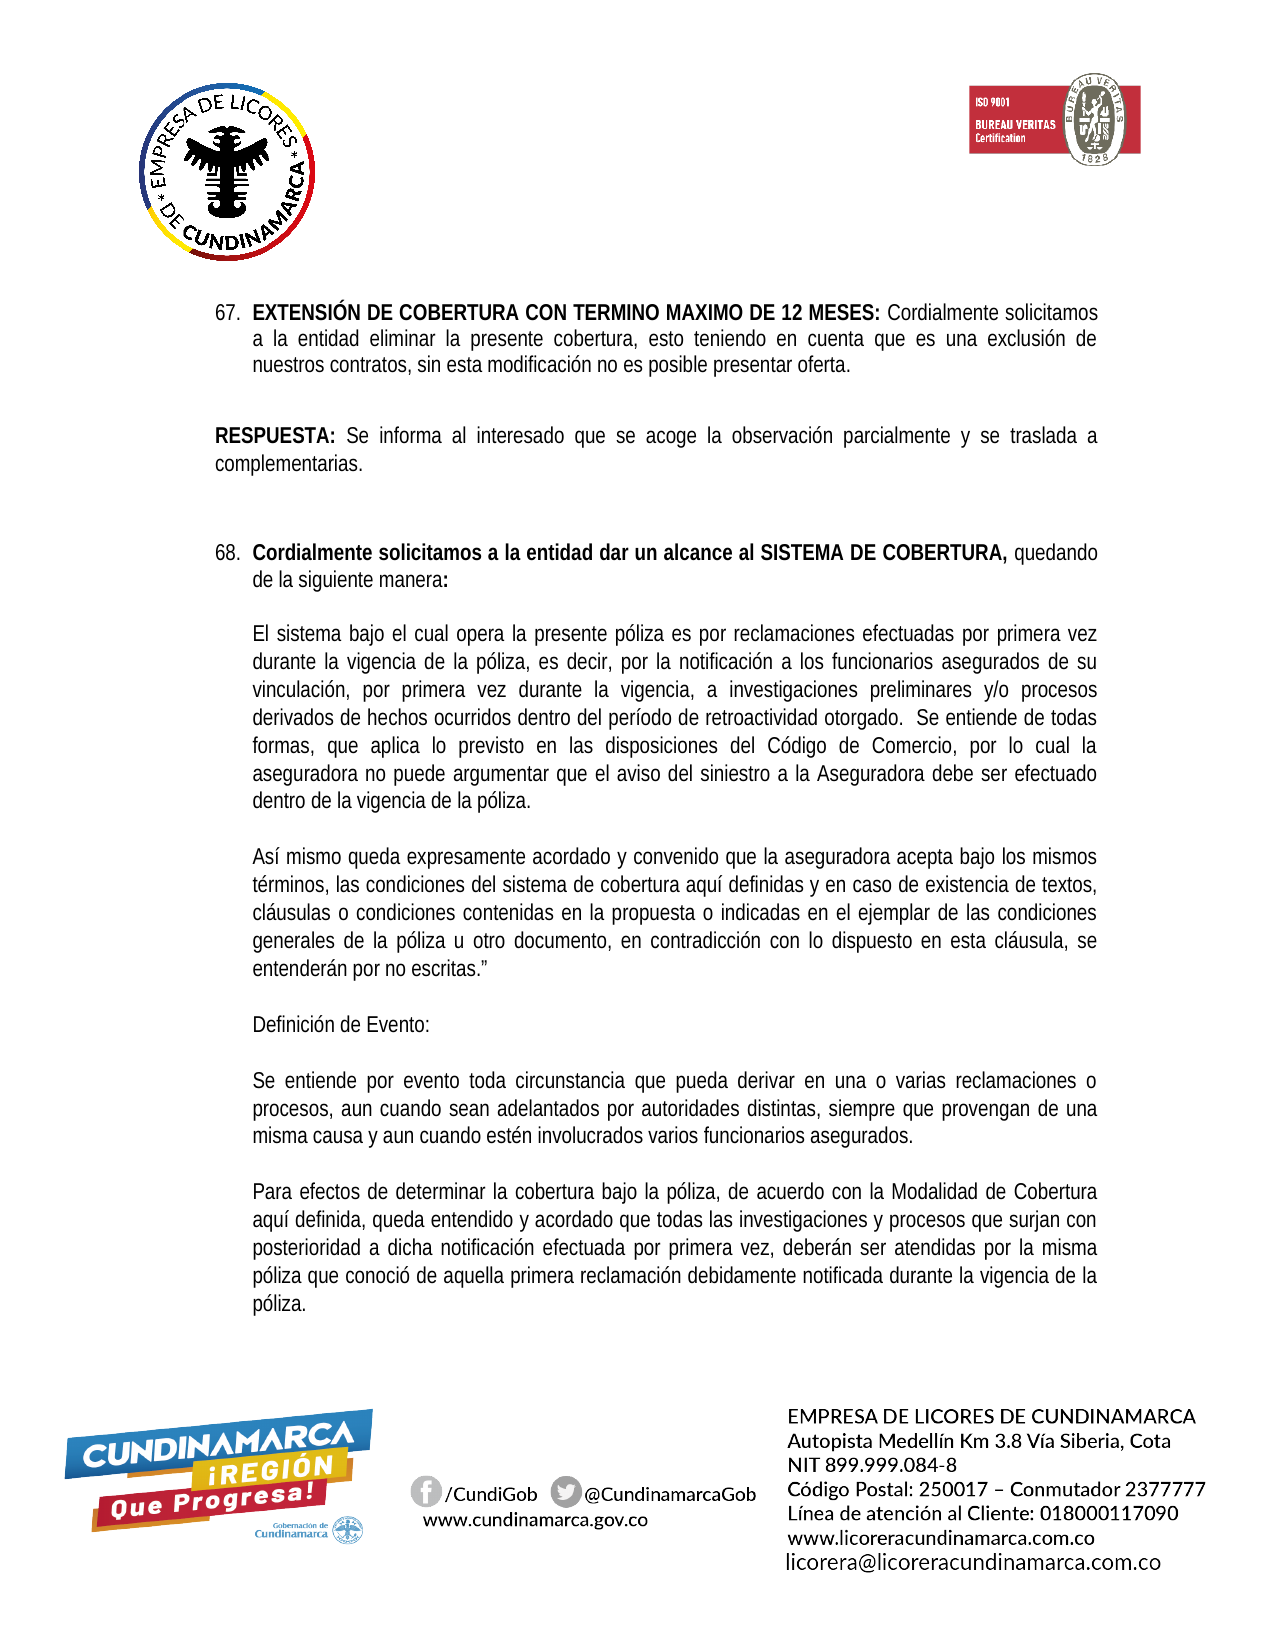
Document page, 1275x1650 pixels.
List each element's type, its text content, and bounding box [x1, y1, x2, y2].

picture [59, 1390, 1211, 1576]
picture [99, 73, 354, 271]
list El sistema bajo el cual opera la presente póliza es por reclamaciones efectuadas por primera vez durante la vigencia de la póliza, es decir, por la notificación a los funcionarios asegurados de su vinculación, por primera vez durante la vigencia, a investigaciones preliminares y/o procesos derivados de hechos ocurridos dentro del período de retroactividad otorgado. Se entiende de todas formas, que aplica lo previsto en las disposiciones del Código de Comercio, por lo cual la aseguradora no puede argumentar que el aviso del siniestro a la Aseguradora debe ser efectuado dentro de la vigencia de la póliza. [252, 620, 1098, 814]
list EXTENSIÓN DE COBERTURA CON TERMINO MAXIMO DE 12 MESES: Cordialmente solicitamos a la entidad eliminar la presente cobertura, esto teniendo en cuenta que es una exclusión de nuestros contratos, sin esta modificación no es posible presentar oferta. [215, 299, 1098, 378]
list Se entiende por evento toda circunstancia que pueda derivar en una o varias reclamaciones o procesos, aun cuando sean adelantados por autoridades distintas, siempre que provengan de una misma causa y aun cuando estén involucrados varios funcionarios asegurados. [252, 1067, 1098, 1149]
text RESPUESTA: Se informa al interesado que se acoge la observación parcialmente y se traslada a complementarias. [215, 422, 1098, 477]
list Definición de Evento: [252, 1011, 1098, 1037]
list Cordialmente solicitamos a la entidad dar un alcance al SISTEMA DE COBERTURA, quedando de la siguiente manera: [215, 539, 1098, 592]
list Para efectos de determinar la cobertura bajo la póliza, de acuerdo con la Modalidad de Cobertura aquí definida, queda entendido y acordado que todas las investigaciones y procesos que surjan con posterioridad a dicha notificación efectuada por primera vez, deberán ser atendidas por la misma póliza que conoció de aquella primera reclamación debidamente notificada durante la vigencia de la póliza. [252, 1178, 1098, 1316]
list Así mismo queda expresamente acordado y convenido que la aseguradora acepta bajo los mismos términos, las condiciones del sistema de cobertura aquí definidas y en caso de existencia de textos, cláusulas o condiciones contenidas en la propuesta o indicadas en el ejemplar de las condiciones generales de la póliza u otro documento, en contradicción con lo dispuesto en esta cláusula, se entenderán por no escritas.” [252, 843, 1098, 981]
picture [969, 73, 1141, 166]
